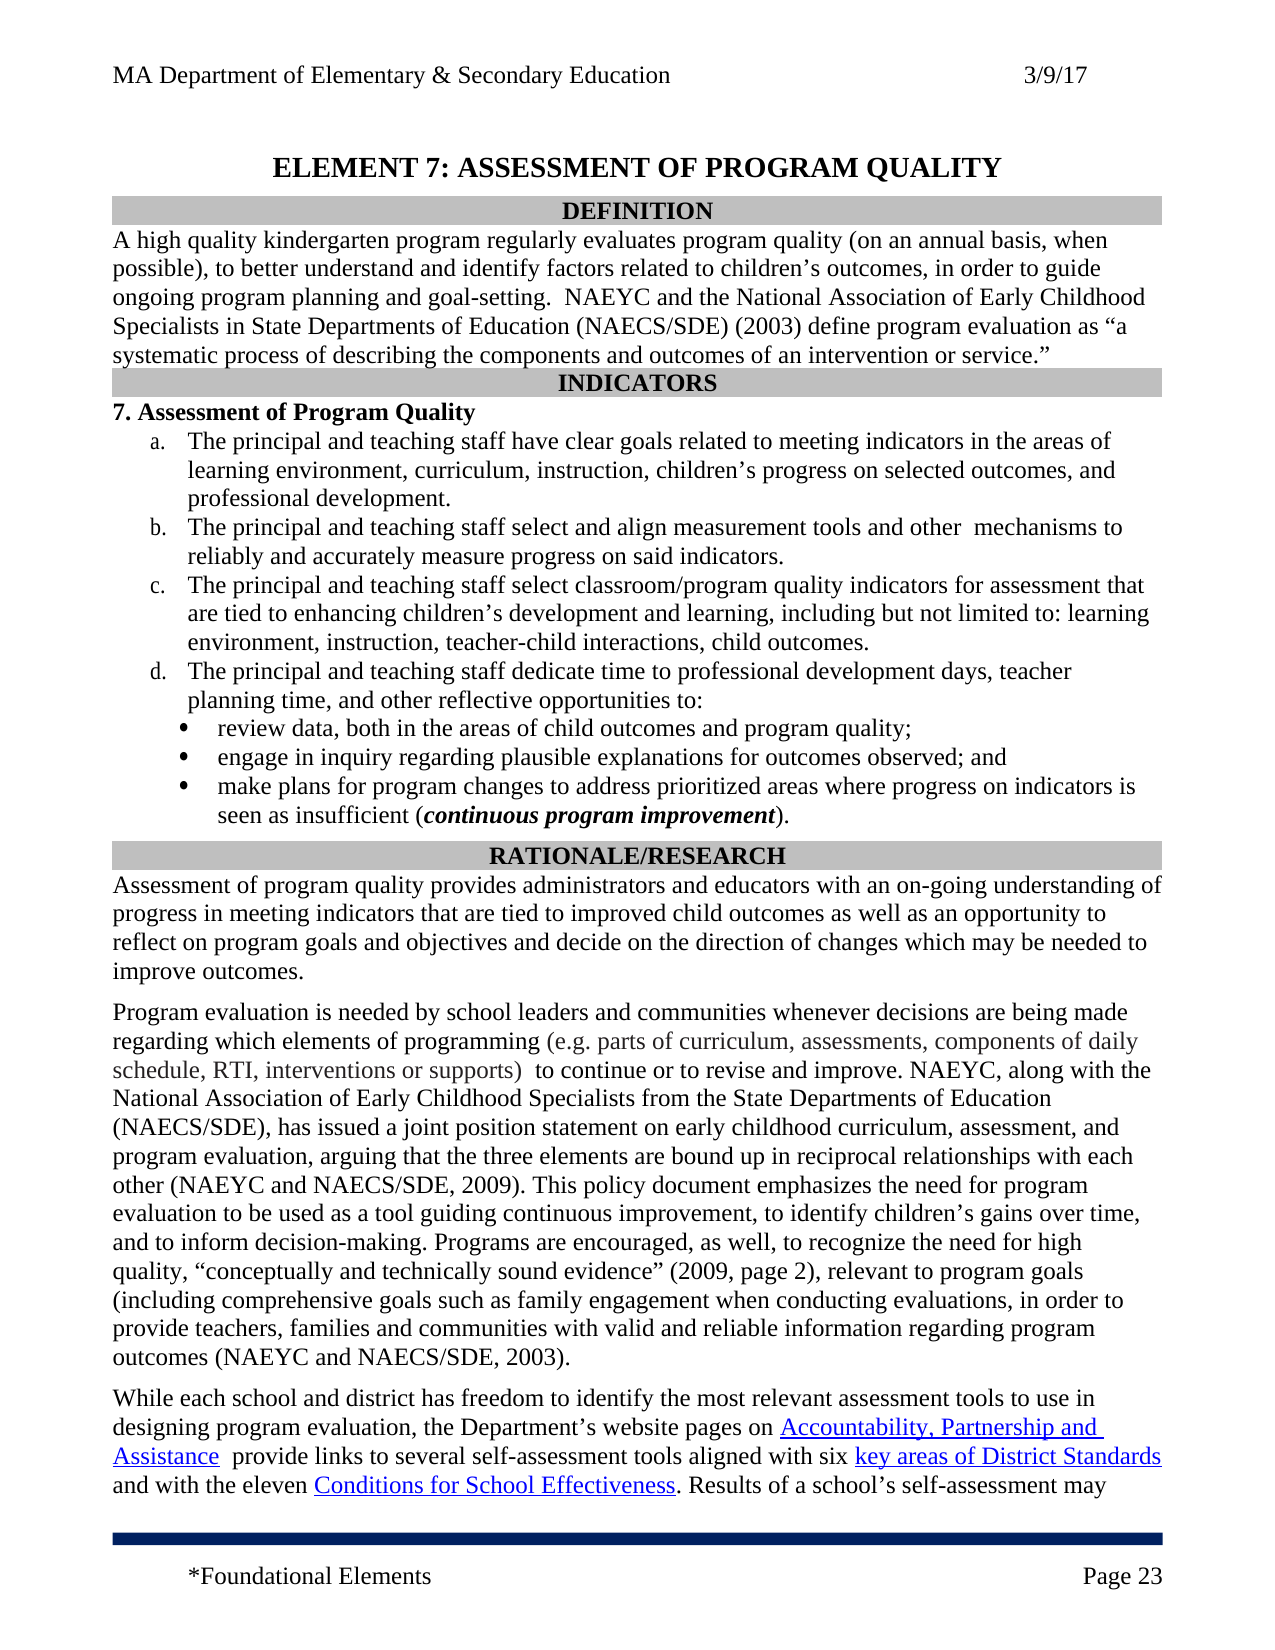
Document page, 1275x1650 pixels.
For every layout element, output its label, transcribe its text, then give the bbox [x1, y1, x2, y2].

text Assessment of program quality provides administrators and educators with an on-going understanding of progress in meeting indicators that are tied to improved child outcomes as well as an opportunity to reflect on program goals and objectives and decide on the direction of changes which may be needed to improve outcomes. [112, 870, 1162, 985]
list review data, both in the areas of child outcomes and program quality; [180, 713, 1162, 742]
list The principal and teaching staff select classroom/program quality indicators for assessment that are tied to enhancing children’s development and learning, including but not limited to: learning environment, instruction, teacher-child interactions, child outcomes. [150, 570, 1162, 656]
text 7. Assessment of Program Quality [112, 397, 1162, 426]
subtitle ELEMENT 7: ASSESSMENT OF PROGRAM QUALITY [112, 150, 1162, 183]
list The principal and teaching staff have clear goals related to meeting indicators in the areas of learning environment, curriculum, instruction, children’s progress on selected outcomes, and professional development. [150, 426, 1162, 512]
text DEFINITION [112, 196, 1162, 225]
text Program evaluation is needed by school leaders and communities whenever decisions are being made regarding which elements of programming (e.g. parts of curriculum, assessments, components of daily schedule, RTI, interventions or supports) to continue or to revise and improve. NAEYC, along with the National Association of Early Childhood Specialists from the State Departments of Education (NAECS/SDE), has issued a joint position statement on early childhood curriculum, assessment, and program evaluation, arguing that the three elements are bound up in reciprocal relationships with each other (NAEYC and NAECS/SDE, 2009). This policy document emphasizes the need for program evaluation to be used as a tool guiding continuous improvement, to identify children’s gains over time, and to inform decision-making. Programs are encouraged, as well, to recognize the need for high quality, “conceptually and technically sound evidence” (2009, page 2), relevant to program goals (including comprehensive goals such as family engagement when conducting evaluations, in order to provide teachers, families and communities with valid and reliable information regarding program outcomes (NAEYC and NAECS/SDE, 2003). [112, 997, 1162, 1371]
text INDICATORS [112, 368, 1162, 397]
list engage in inquiry regarding plausible explanations for outcomes observed; and [180, 742, 1162, 771]
text RATIONALE/RESEARCH [112, 841, 1162, 870]
list make plans for program changes to address prioritized areas where progress on indicators is seen as insufficient (continuous program improvement). [180, 771, 1162, 828]
text A high quality kindergarten program regularly evaluates program quality (on an annual basis, when possible), to better understand and identify factors related to children’s outcomes, in order to guide ongoing program planning and goal-setting. NAEYC and the National Association of Early Childhood Specialists in State Departments of Education (NAECS/SDE) (2003) define program evaluation as “a systematic process of describing the components and outcomes of an intervention or service.” [112, 225, 1162, 368]
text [112, 1383, 1162, 1498]
list The principal and teaching staff select and align measurement tools and other mechanisms to reliably and accurately measure progress on said indicators. [150, 512, 1162, 570]
list The principal and teaching staff dedicate time to professional development days, teacher planning time, and other reflective opportunities to: [150, 656, 1162, 713]
